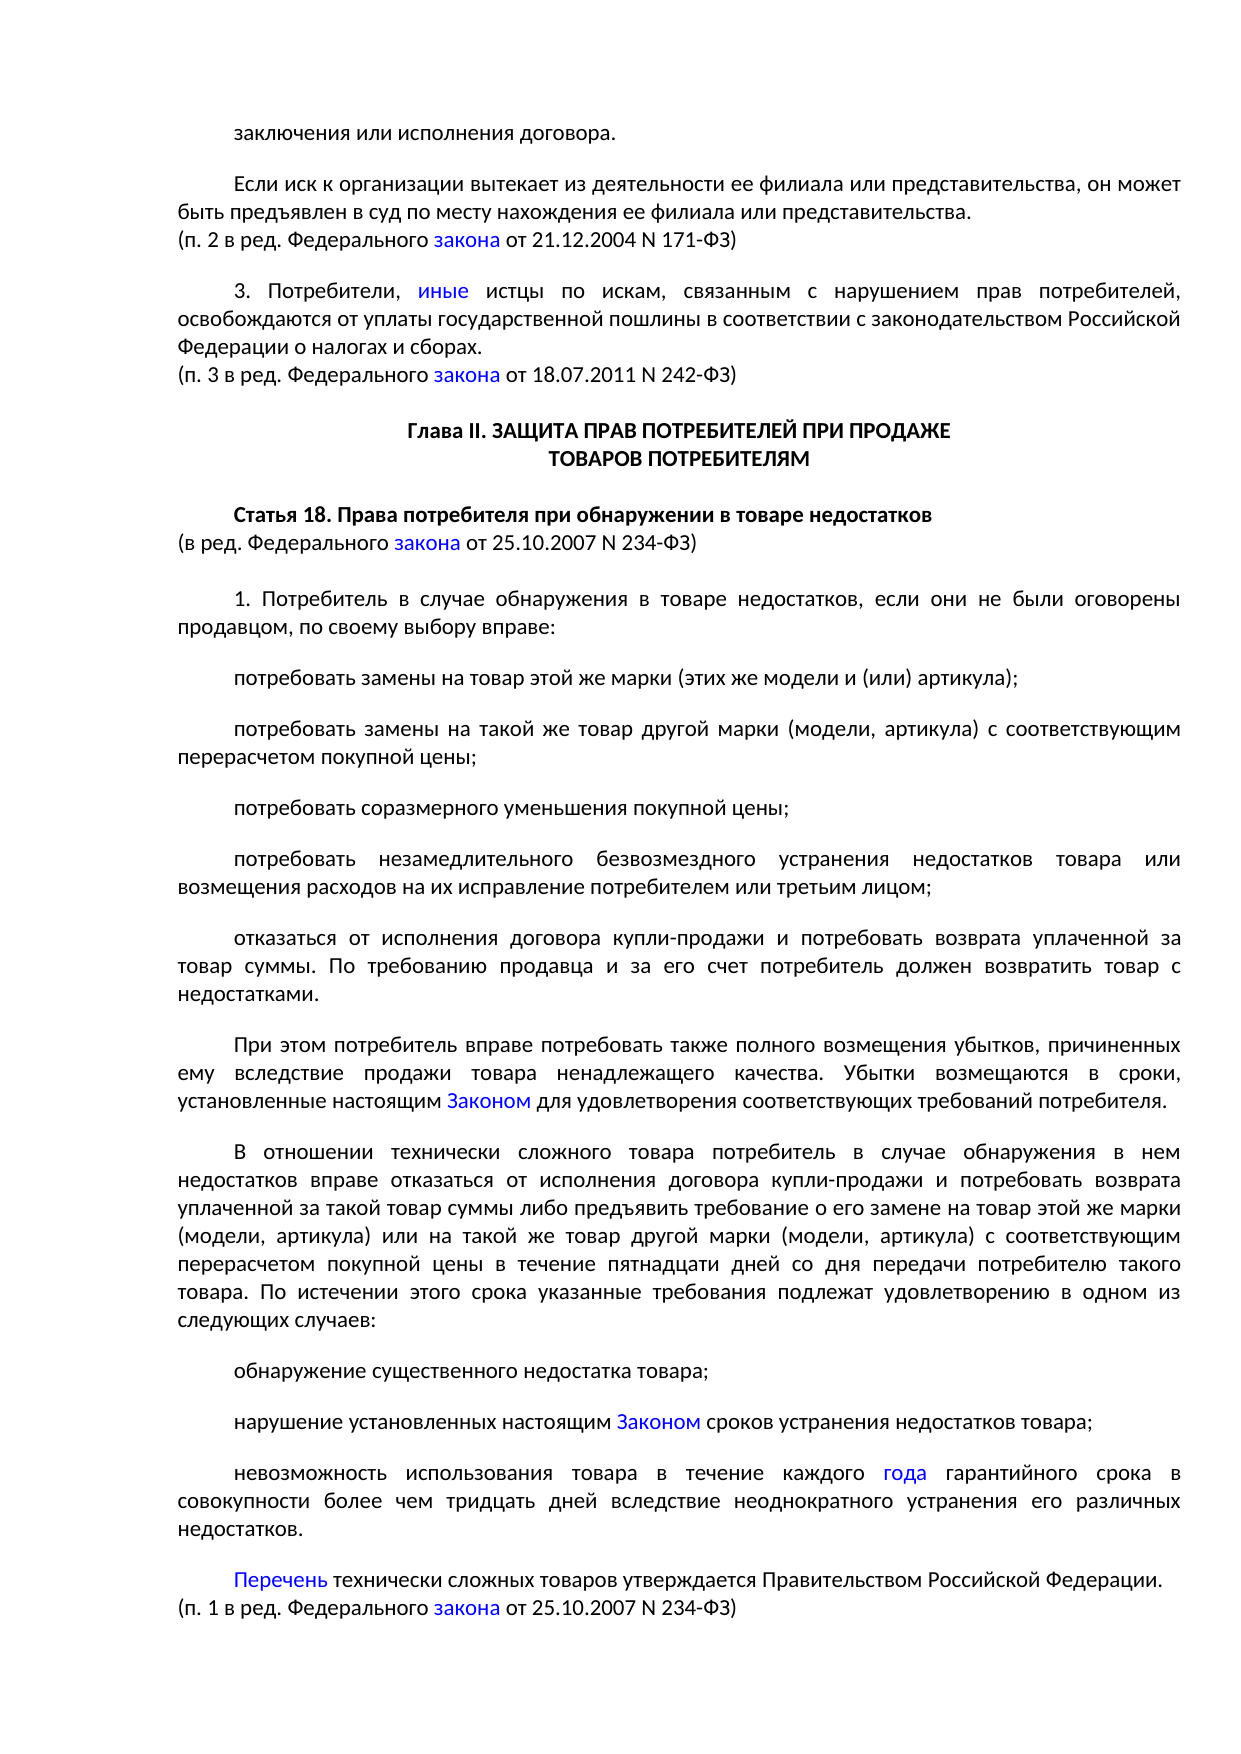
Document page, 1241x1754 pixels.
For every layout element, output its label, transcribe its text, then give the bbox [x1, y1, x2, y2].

text 3. Потребители, иные истцы по искам, связанным с нарушением прав потребителей, освобождаются от уплаты государственной пошлины в соответствии с законодательством Российской Федерации о налогах и сборах. [177, 276, 1181, 360]
text При этом потребитель вправе потребовать также полного возмещения убытков, причиненных ему вследствие продажи товара ненадлежащего качества. Убытки возмещаются в сроки, установленные настоящим Законом для удовлетворения соответствующих требований потребителя. [177, 1030, 1181, 1114]
text 1. Потребитель в случае обнаружения в товаре недостатков, если они не были оговорены продавцом, по своему выбору вправе: [177, 584, 1181, 640]
text (п. 2 в ред. Федерального закона от 21.12.2004 N 171-ФЗ) [177, 225, 1181, 253]
title Статья 18. Права потребителя при обнаружении в товаре недостатков [177, 500, 1181, 528]
text В отношении технически сложного товара потребитель в случае обнаружения в нем недостатков вправе отказаться от исполнения договора купли-продажи и потребовать возврата уплаченной за такой товар суммы либо предъявить требование о его замене на товар этой же марки (модели, артикула) или на такой же товар другой марки (модели, артикула) с соответствующим перерасчетом покупной цены в течение пятнадцати дней со дня передачи потребителю такого товара. По истечении этого срока указанные требования подлежат удовлетворению в одном из следующих случаев: [177, 1137, 1181, 1333]
text Если иск к организации вытекает из деятельности ее филиала или представительства, он может быть предъявлен в суд по месту нахождения ее филиала или представительства. [177, 169, 1181, 225]
text (в ред. Федерального закона от 25.10.2007 N 234-ФЗ) [177, 528, 1181, 556]
text заключения или исполнения договора. [177, 118, 1181, 146]
text невозможность использования товара в течение каждого года гарантийного срока в совокупности более чем тридцать дней вследствие неоднократного устранения его различных недостатков. [177, 1458, 1181, 1542]
text нарушение установленных настоящим Законом сроков устранения недостатков товара; [177, 1407, 1181, 1435]
title Глава II. ЗАЩИТА ПРАВ ПОТРЕБИТЕЛЕЙ ПРИ ПРОДАЖЕ [177, 416, 1181, 444]
title ТОВАРОВ ПОТРЕБИТЕЛЯМ [177, 444, 1181, 472]
text потребовать соразмерного уменьшения покупной цены; [177, 793, 1181, 821]
text потребовать замены на такой же товар другой марки (модели, артикула) с соответствующим перерасчетом покупной цены; [177, 714, 1181, 770]
text (п. 1 в ред. Федерального закона от 25.10.2007 N 234-ФЗ) [177, 1593, 1181, 1621]
text Перечень технически сложных товаров утверждается Правительством Российской Федерации. [177, 1565, 1181, 1593]
text обнаружение существенного недостатка товара; [177, 1356, 1181, 1384]
text потребовать замены на товар этой же марки (этих же модели и (или) артикула); [177, 663, 1181, 691]
text потребовать незамедлительного безвозмездного устранения недостатков товара или возмещения расходов на их исправление потребителем или третьим лицом; [177, 844, 1181, 900]
text (п. 3 в ред. Федерального закона от 18.07.2011 N 242-ФЗ) [177, 360, 1181, 388]
text отказаться от исполнения договора купли-продажи и потребовать возврата уплаченной за товар суммы. По требованию продавца и за его счет потребитель должен возвратить товар с недостатками. [177, 923, 1181, 1007]
